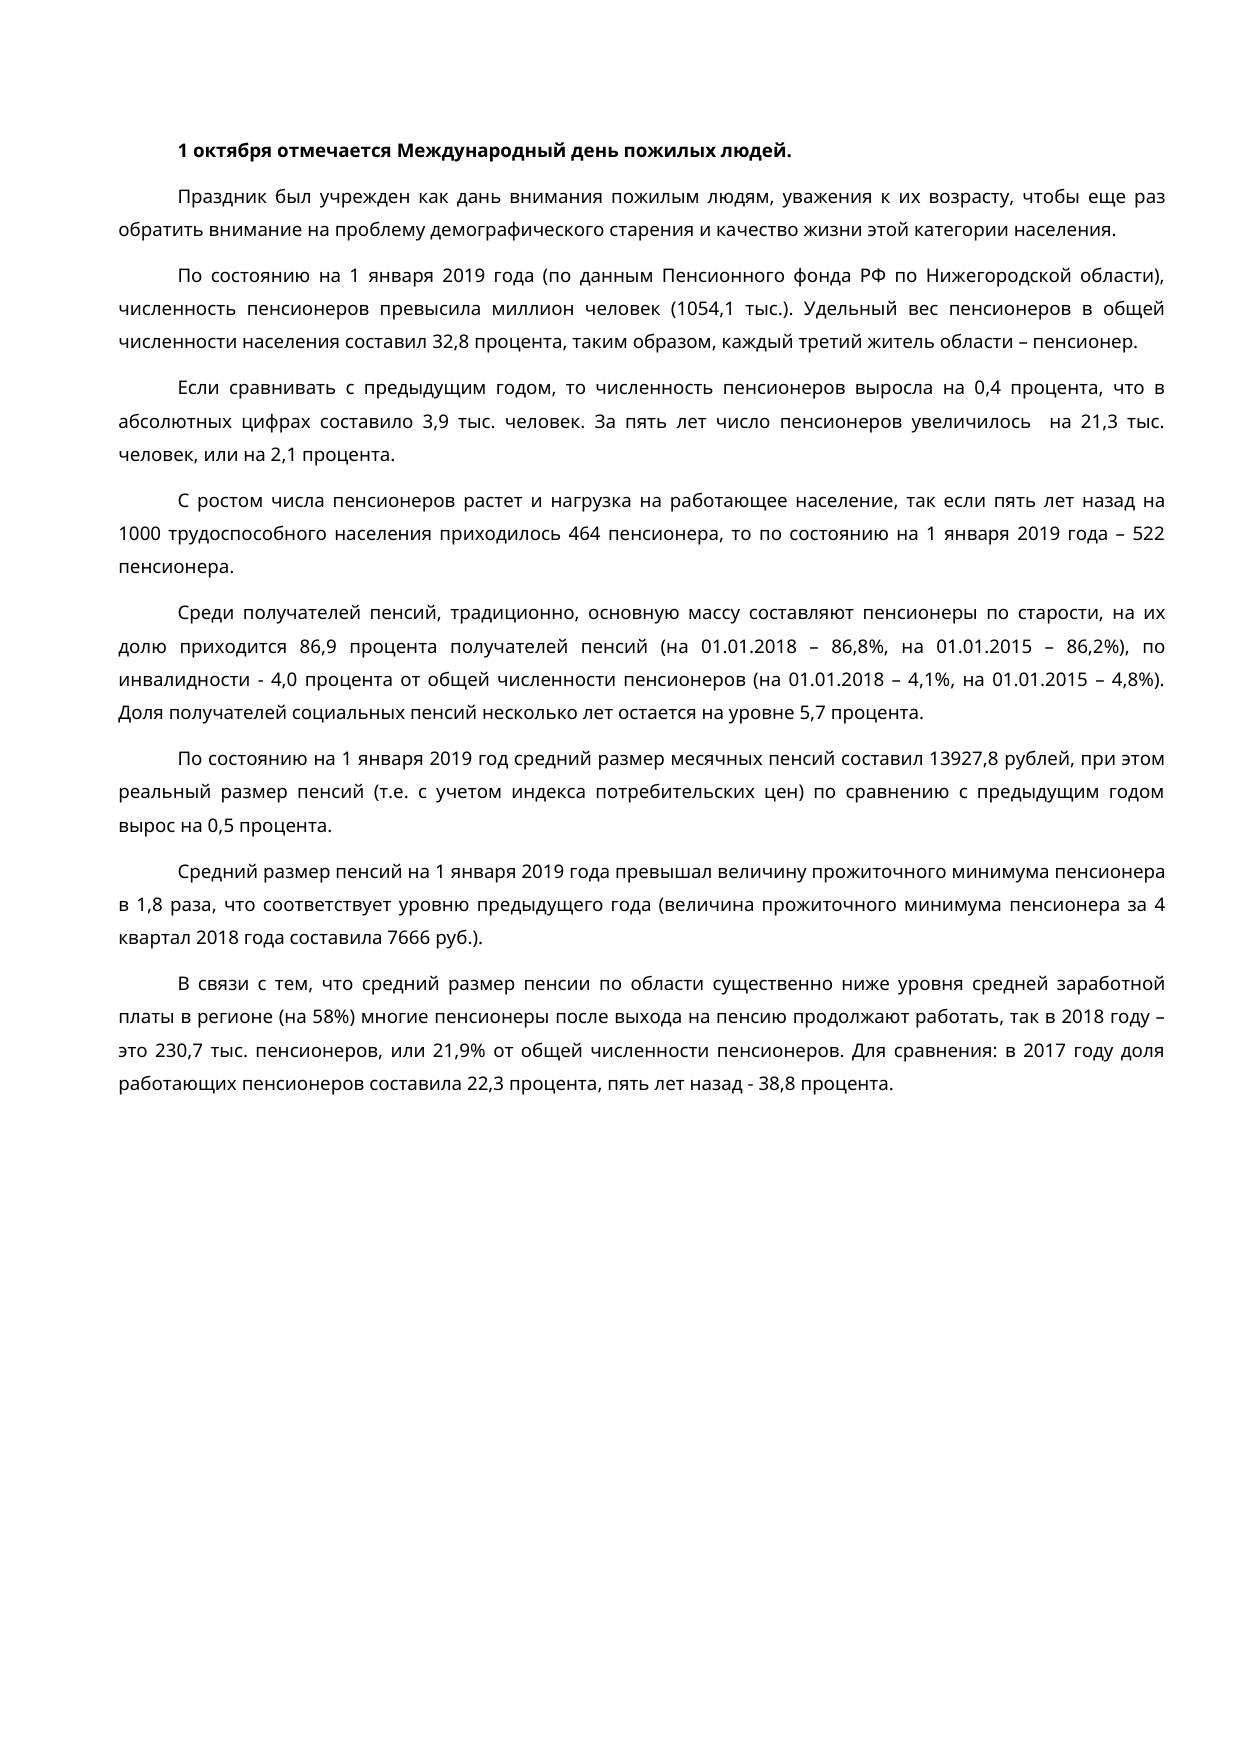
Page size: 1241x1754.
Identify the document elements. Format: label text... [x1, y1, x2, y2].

text По состоянию на 1 января 2019 года (по данным Пенсионного фонда РФ по Нижегородской области), численность пенсионеров превысила миллион человек (1054,1 тыс.). Удельный вес пенсионеров в общей численности населения составил 32,8 процента, таким образом, каждый третий житель области – пенсионер. [118, 256, 1166, 356]
text Средний размер пенсий на 1 января 2019 года превышал величину прожиточного минимума пенсионера в 1,8 раза, что соответствует уровню предыдущего года (величина прожиточного минимума пенсионера за 4 квартал 2018 года составила 7666 руб.). [118, 851, 1166, 951]
text 1 октября отмечается Международный день пожилых людей. [118, 131, 1166, 164]
text В связи с тем, что средний размер пенсии по области существенно ниже уровня средней заработной платы в регионе (на 58%) многие пенсионеры после выхода на пенсию продолжают работать, так в 2018 году – это 230,7 тыс. пенсионеров, или 21,9% от общей численности пенсионеров. Для сравнения: в 2017 году доля работающих пенсионеров составила 22,3 процента, пять лет назад - 38,8 процента. [118, 964, 1166, 1097]
text С ростом числа пенсионеров растет и нагрузка на работающее население, так если пять лет назад на 1000 трудоспособного населения приходилось 464 пенсионера, то по состоянию на 1 января 2019 года – 522 пенсионера. [118, 481, 1166, 581]
text По состоянию на 1 января 2019 год средний размер месячных пенсий составил 13927,8 рублей, при этом реальный размер пенсий (т.е. с учетом индекса потребительских цен) по сравнению с предыдущим годом вырос на 0,5 процента. [118, 739, 1166, 839]
text Праздник был учрежден как дань внимания пожилым людям, уважения к их возрасту, чтобы еще раз обратить внимание на проблему демографического старения и качество жизни этой категории населения. [118, 176, 1166, 243]
text Среди получателей пенсий, традиционно, основную массу составляют пенсионеры по старости, на их долю приходится 86,9 процента получателей пенсий (на 01.01.2018 – 86,8%, на 01.01.2015 – 86,2%), по инвалидности - 4,0 процента от общей численности пенсионеров (на 01.01.2018 – 4,1%, на 01.01.2015 – 4,8%). Доля получателей социальных пенсий несколько лет остается на уровне 5,7 процента. [118, 593, 1166, 726]
text Если сравнивать с предыдущим годом, то численность пенсионеров выросла на 0,4 процента, что в абсолютных цифрах составило 3,9 тыс. человек. За пять лет число пенсионеров увеличилось на 21,3 тыс. человек, или на 2,1 процента. [118, 368, 1166, 468]
